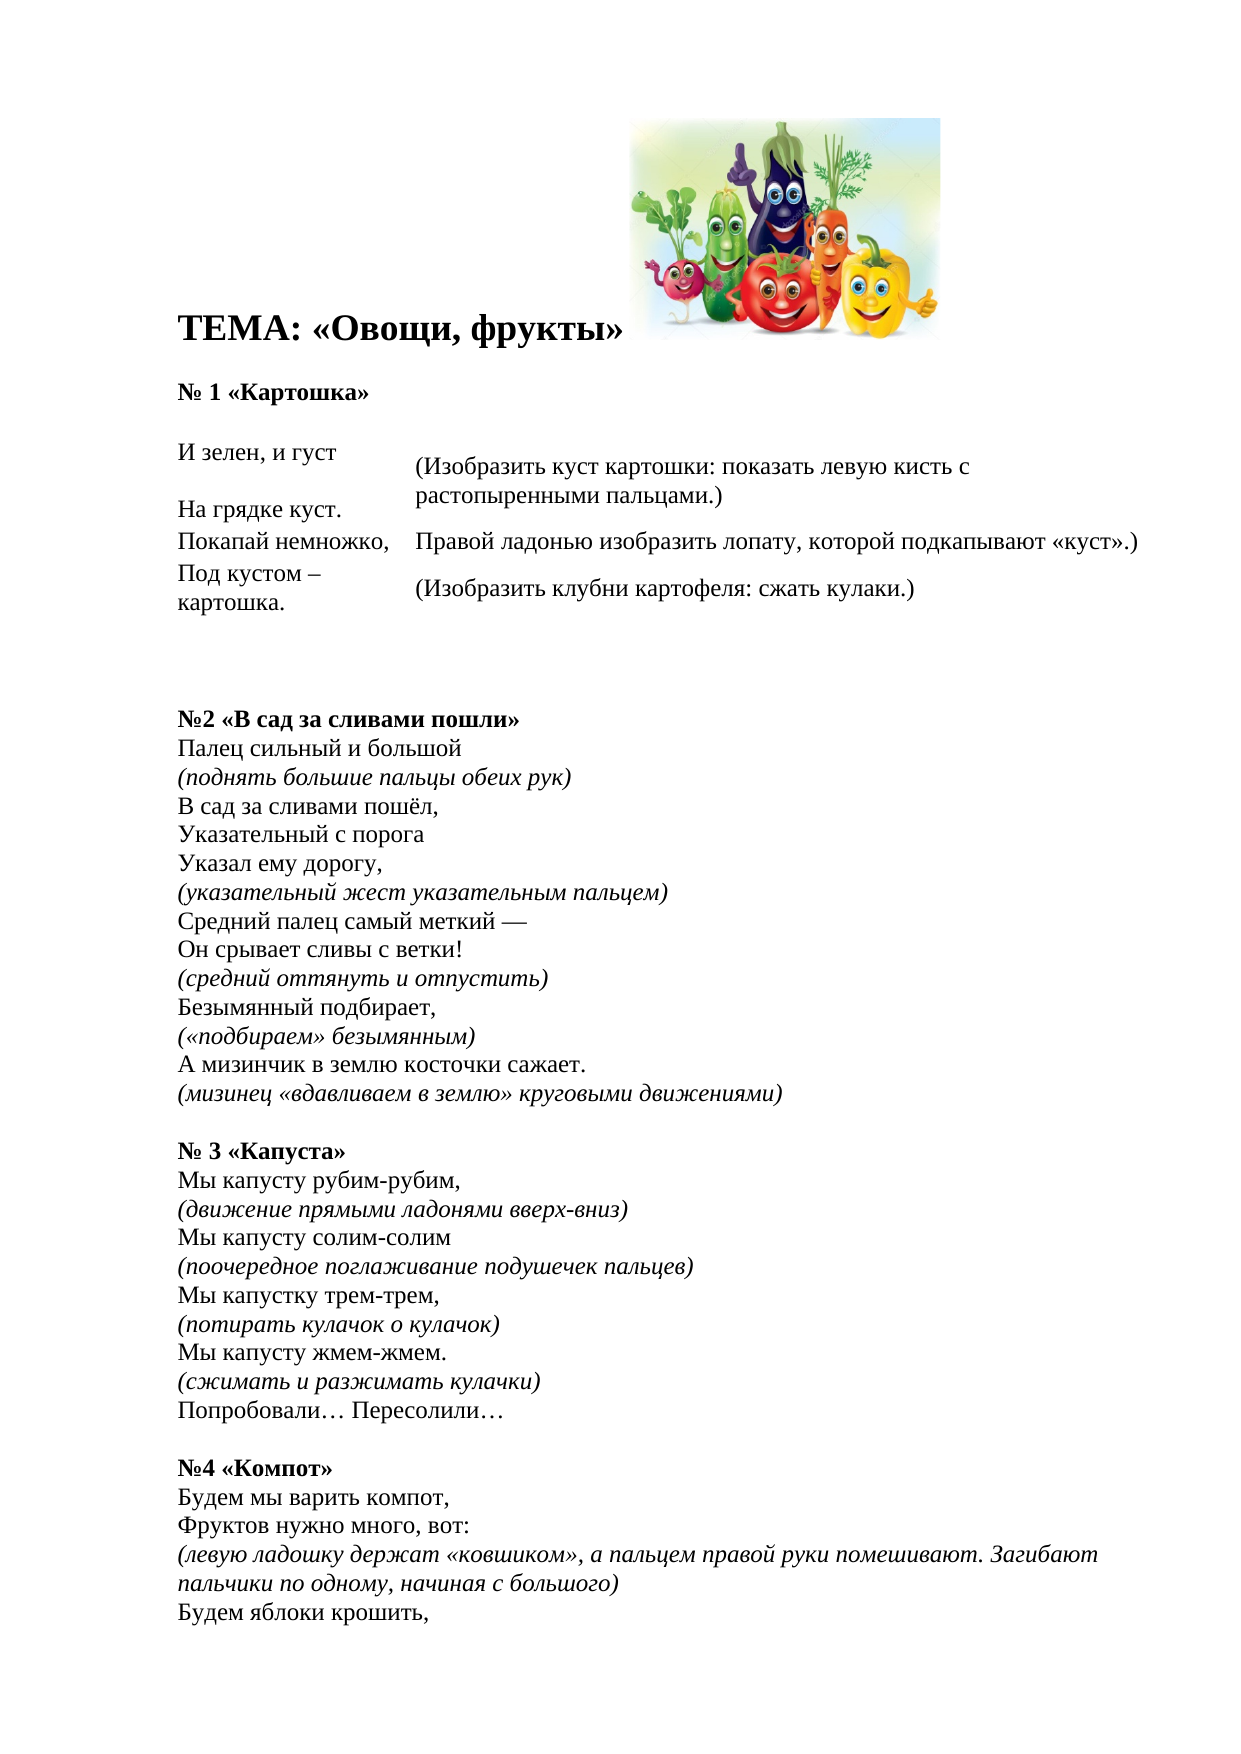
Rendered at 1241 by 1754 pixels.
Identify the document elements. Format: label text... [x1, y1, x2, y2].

picture [629, 118, 941, 340]
text № 1 «Картошка» [177, 377, 1152, 406]
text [177, 1453, 1152, 1625]
text №2 «В сад за сливами пошли» Палец сильный и большой (поднять большие пальцы обеих рук) В сад за сливами пошёл, Указательный с порога Указал ему дорогу, (указательный жест указательным пальцем) Средний палец самый меткий — Он срывает сливы с ветки! (средний оттянуть и отпустить) Безымянный подбирает, («подбираем» безымянным) А мизинчик в землю косточки сажает. (мизинец «вдавливаем в землю» круговыми движениями) [177, 704, 1152, 1107]
table_header И зелен, и густ На грядке куст. [176, 435, 413, 525]
table_cell Покапай немножко, [176, 525, 413, 557]
table_header (Изобразить куст картошки: показать левую кисть с растопыренными пальцами.) [414, 435, 1159, 525]
table_cell (Изобразить клубни картофеля: сжать кулаки.) [414, 557, 1159, 617]
text № 3 «Капуста» Мы капусту рубим-рубим, (движение прямыми ладонями вверх-вниз) Мы капусту солим-солим (поочередное поглаживание подушечек пальцев) Мы капустку трем-трем, (потирать кулачок о кулачок) Мы капусту жмем-жмем. (сжимать и разжимать кулачки) Попробовали… Пересолили… [177, 1136, 1152, 1424]
table_cell Правой ладонью изобразить лопату, которой подкапывают «куст».) [414, 525, 1159, 557]
table_cell Под кустом – картошка. [176, 557, 413, 617]
